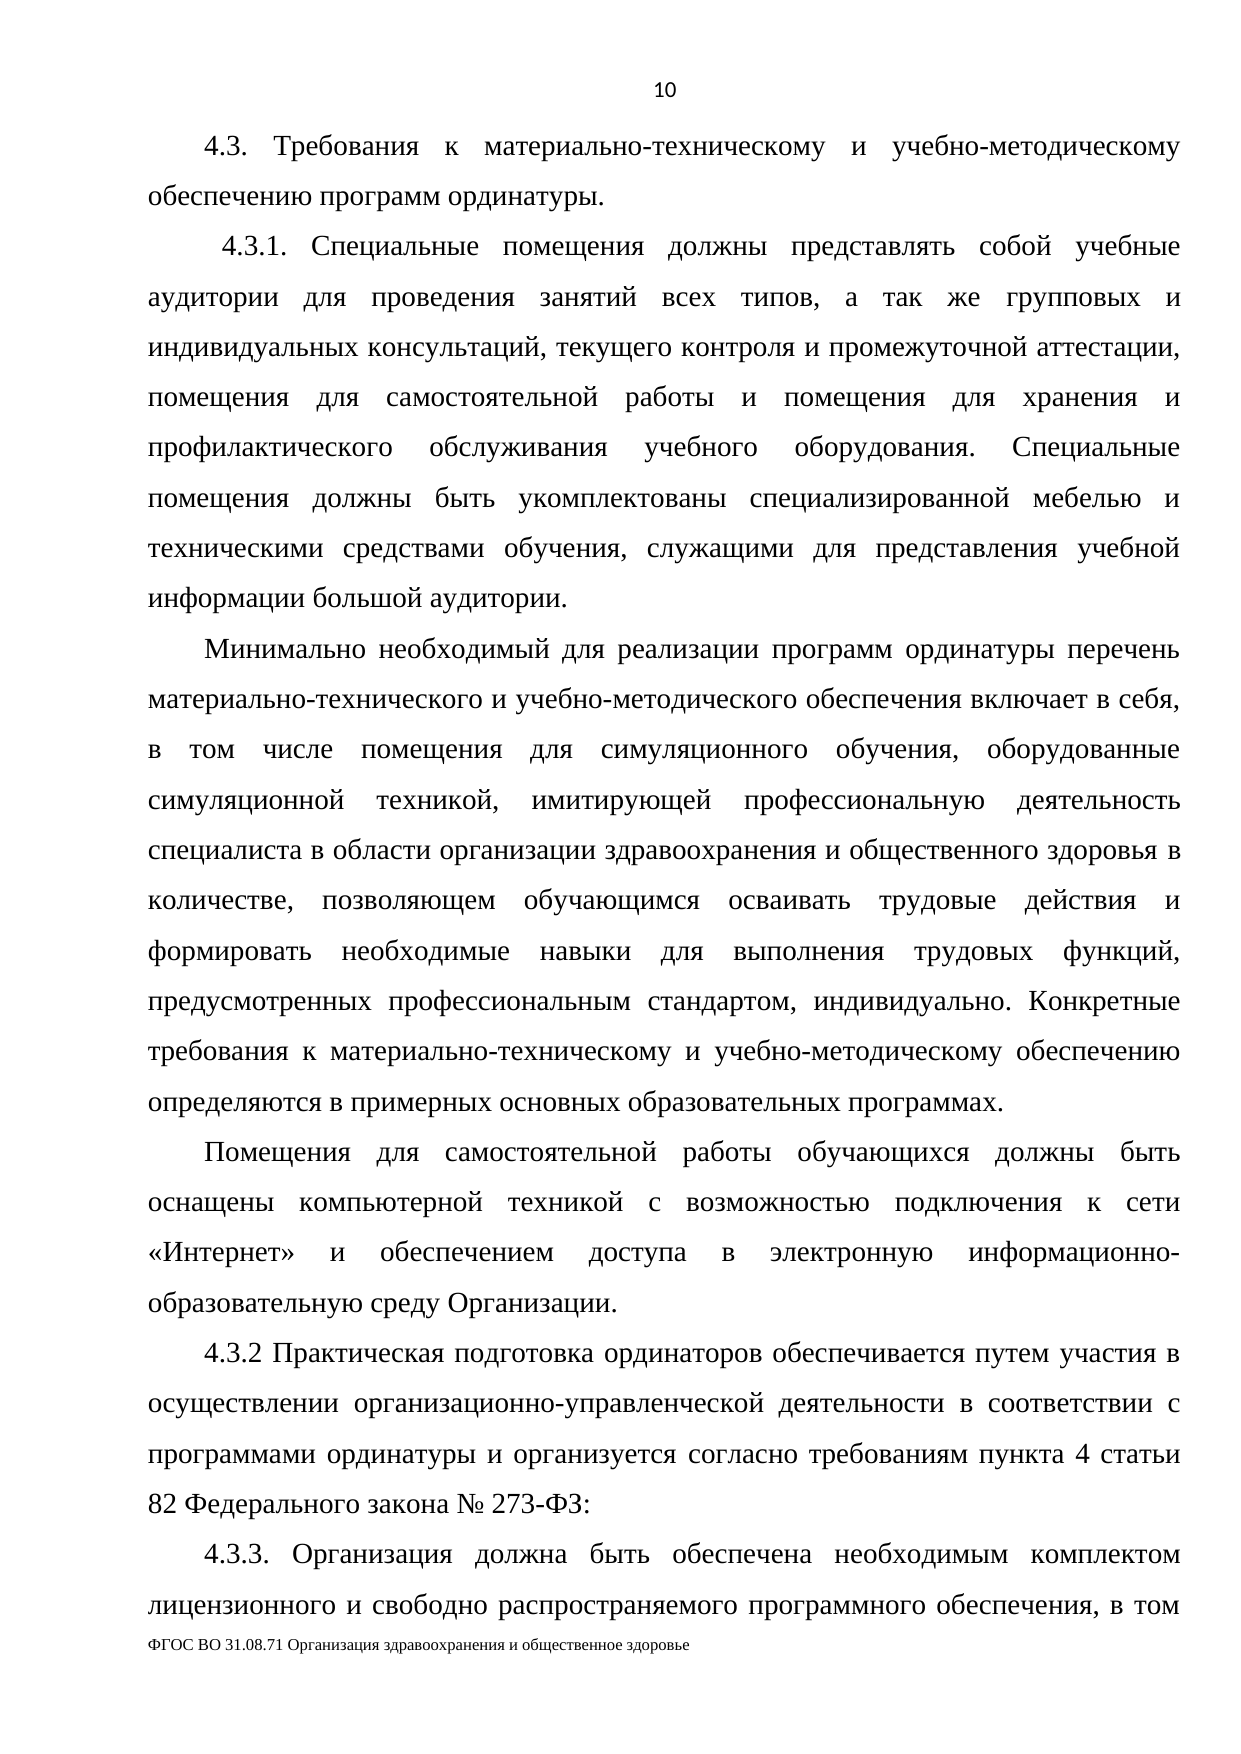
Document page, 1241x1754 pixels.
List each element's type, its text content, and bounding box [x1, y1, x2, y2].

text Минимально необходимый для реализации программ ординатуры перечень материально-технического и учебно-методического обеспечения включает в себя, в том числе помещения для симуляционного обучения, оборудованные симуляционной техникой, имитирующей профессиональную деятельность специалиста в области организации здравоохранения и общественного здоровья в количестве, позволяющем обучающимся осваивать трудовые действия и формировать необходимые навыки для выполнения трудовых функций, предусмотренных профессиональным стандартом, индивидуально. Конкретные требования к материально-техническому и учебно-методическому обеспечению определяются в примерных основных образовательных программах. [148, 631, 1181, 1117]
text 4.3. Требования к материально-техническому и учебно-методическому обеспечению программ ординатуры. [148, 128, 1181, 212]
text 4.3.1. Специальные помещения должны представлять собой учебные аудитории для проведения занятий всех типов, а так же групповых и индивидуальных консультаций, текущего контроля и промежуточной аттестации, помещения для самостоятельной работы и помещения для хранения и профилактического обслуживания учебного оборудования. Специальные помещения должны быть укомплектованы специализированной мебелью и техническими средствами обучения, служащими для представления учебной информации большой аудитории. [148, 228, 1181, 614]
text Помещения для самостоятельной работы обучающихся должны быть оснащены компьютерной техникой с возможностью подключения к сети «Интернет» и обеспечением доступа в электронную информационно-образовательную среду Организации. [148, 1134, 1181, 1318]
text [148, 1536, 1181, 1620]
text 4.3.2 Практическая подготовка ординаторов обеспечивается путем участия в осуществлении организационно-управленческой деятельности в соответствии с программами ординатуры и организуется согласно требованиям пункта 4 статьи 82 Федерального закона № 273-ФЗ: [148, 1335, 1181, 1520]
